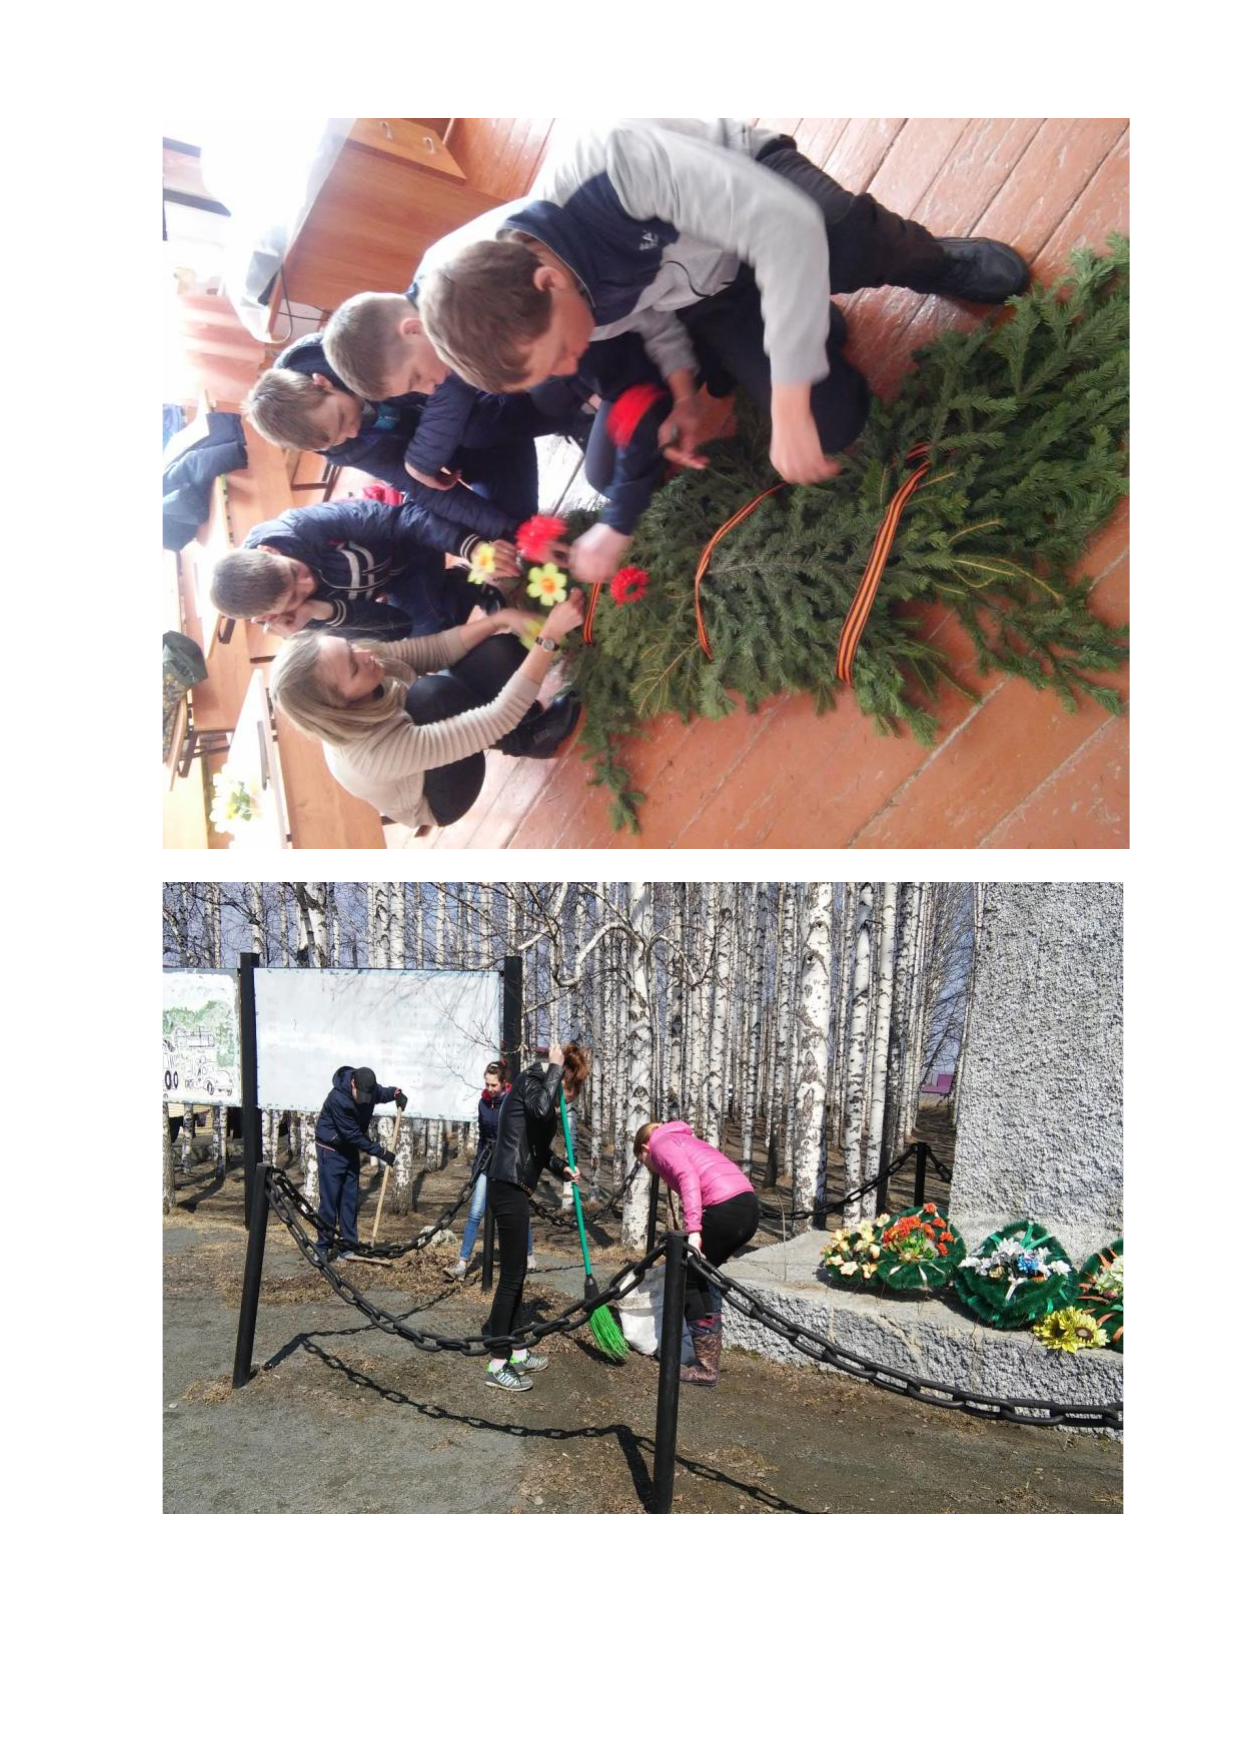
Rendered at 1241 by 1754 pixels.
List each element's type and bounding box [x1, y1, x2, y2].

picture [162, 882, 1124, 1514]
picture [162, 118, 1130, 849]
